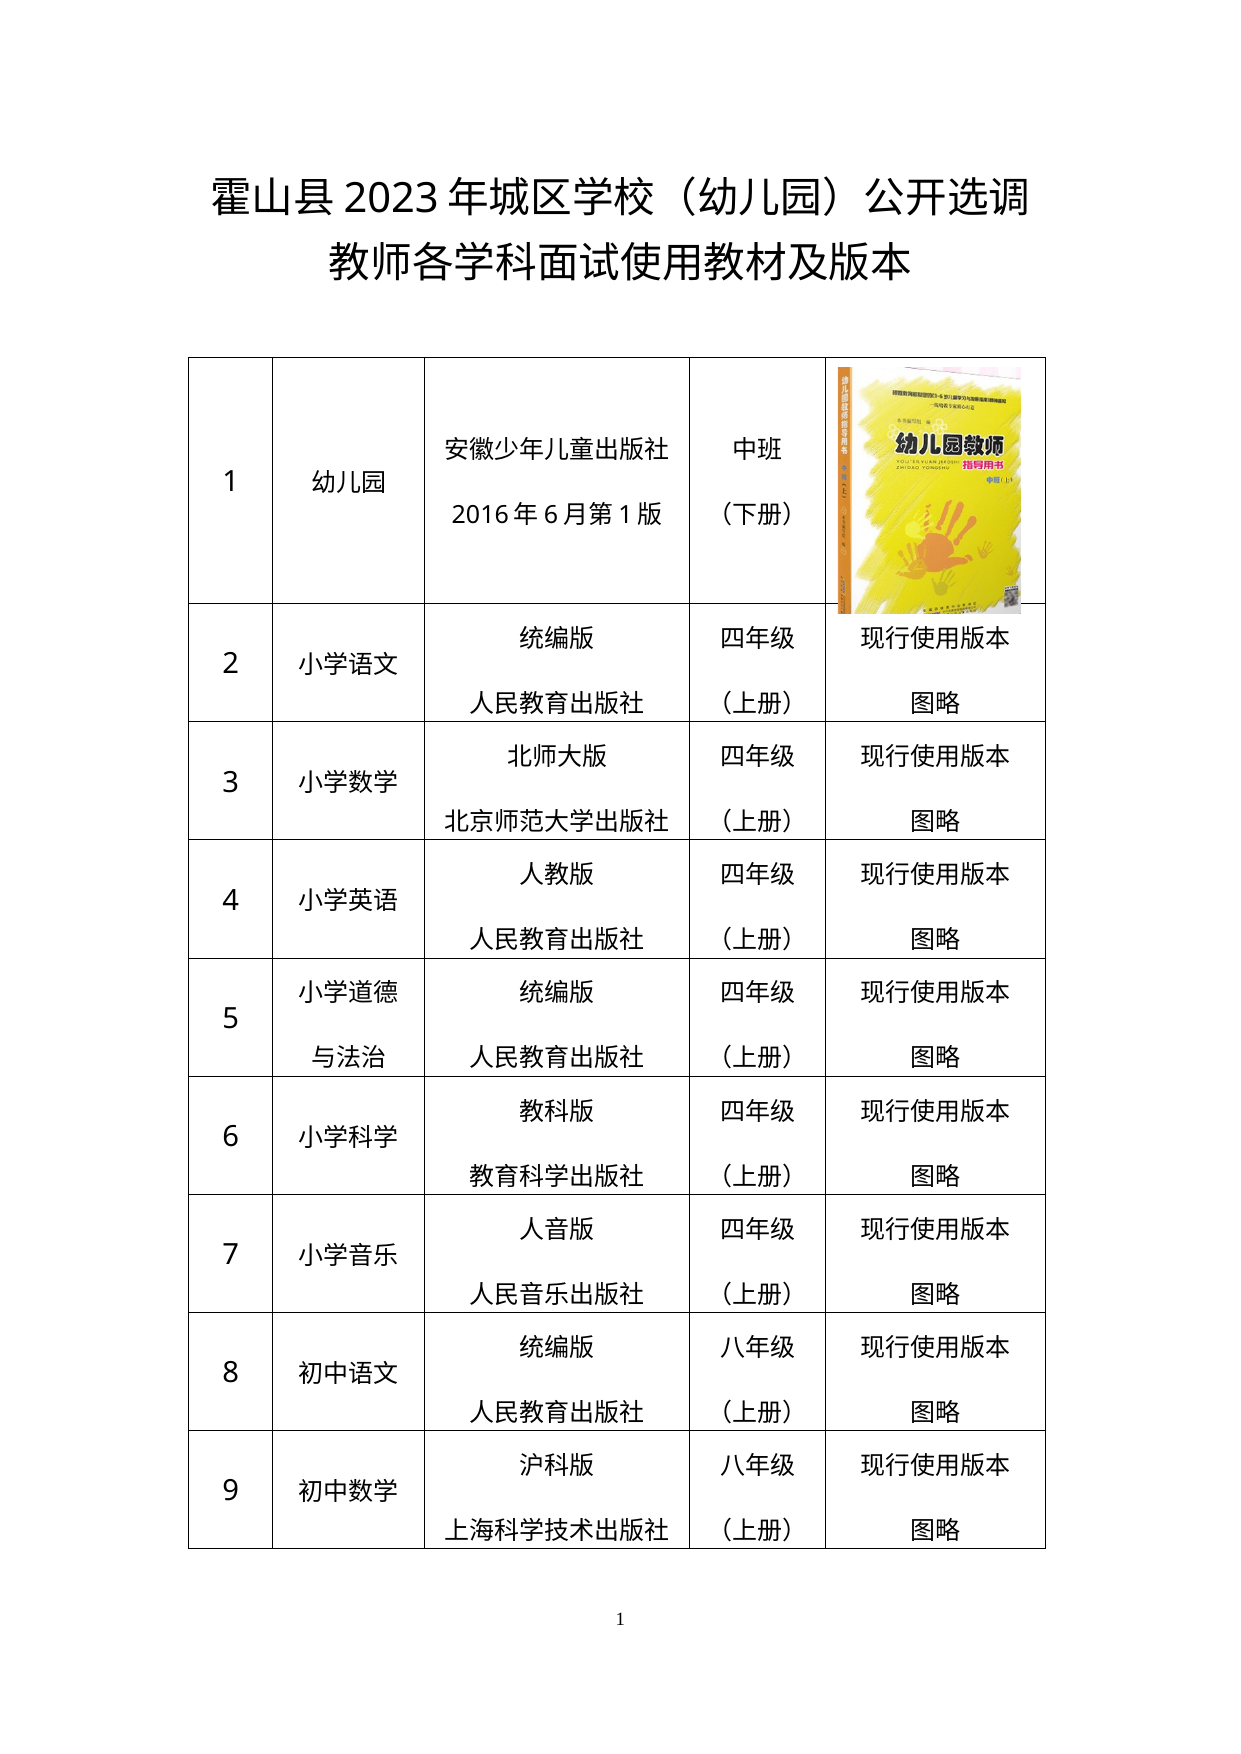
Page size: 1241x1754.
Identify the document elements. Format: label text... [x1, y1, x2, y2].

table_cell 四年级 （上册） [690, 959, 825, 1076]
table_cell 小学数学 [273, 722, 424, 839]
table_cell 统编版 人民教育出版社 [425, 959, 689, 1076]
table_cell 6 [189, 1077, 272, 1194]
table_cell 小学音乐 [273, 1195, 424, 1312]
table_cell 四年级 （上册） [690, 1077, 825, 1194]
text 教师各学科面试使用教材及版本 [187, 227, 1053, 292]
table_cell 7 [189, 1195, 272, 1312]
table_cell 2 [189, 604, 272, 721]
table_cell 人音版 人民音乐出版社 [425, 1195, 689, 1312]
table_cell 四年级 （上册） [690, 604, 825, 721]
table_cell 9 [189, 1431, 272, 1548]
table_cell 统编版 人民教育出版社 [425, 604, 689, 721]
table_cell 四年级 （上册） [690, 1195, 825, 1312]
table_cell 人教版 人民教育出版社 [425, 840, 689, 957]
table_cell 初中数学 [273, 1431, 424, 1548]
table_cell 八年级 （上册） [690, 1431, 825, 1548]
table_cell 4 [189, 840, 272, 957]
picture [836, 367, 1021, 612]
table_cell 沪科版 上海科学技术出版社 [425, 1431, 689, 1548]
table_cell 现行使用版本 图略 [826, 1431, 1045, 1548]
table_cell 现行使用版本 图略 [826, 1077, 1045, 1194]
table_cell 小学科学 [273, 1077, 424, 1194]
table_cell 统编版 人民教育出版社 [425, 1313, 689, 1430]
table_cell 小学英语 [273, 840, 424, 957]
table_header 1 [189, 358, 272, 603]
table_cell 现行使用版本 图略 [826, 722, 1045, 839]
table_cell 小学道德 与法治 [273, 959, 424, 1076]
table_cell 教科版 教育科学出版社 [425, 1077, 689, 1194]
table_header 安徽少年儿童出版社 2016年6月第1版 [425, 358, 689, 603]
table_cell 现行使用版本 图略 [826, 959, 1045, 1076]
table_cell 现行使用版本 图略 [826, 1313, 1045, 1430]
table_cell 初中语文 [273, 1313, 424, 1430]
table_cell 四年级 （上册） [690, 840, 825, 957]
table_cell 现行使用版本 图略 [826, 604, 1045, 721]
table_cell 8 [189, 1313, 272, 1430]
table_cell 5 [189, 959, 272, 1076]
table_cell 现行使用版本 图略 [826, 1195, 1045, 1312]
table_cell 四年级 （上册） [690, 722, 825, 839]
table_header 幼儿园 [273, 358, 424, 603]
table_cell 北师大版 北京师范大学出版社 [425, 722, 689, 839]
table_cell 小学语文 [273, 604, 424, 721]
table_cell 现行使用版本 图略 [826, 840, 1045, 957]
text 霍山县2023年城区学校（幼儿园）公开选调 [187, 162, 1053, 227]
table_cell 八年级 （上册） [690, 1313, 825, 1430]
table_header [826, 358, 1045, 603]
table_cell 3 [189, 722, 272, 839]
table_header 中班 （下册） [690, 358, 825, 603]
